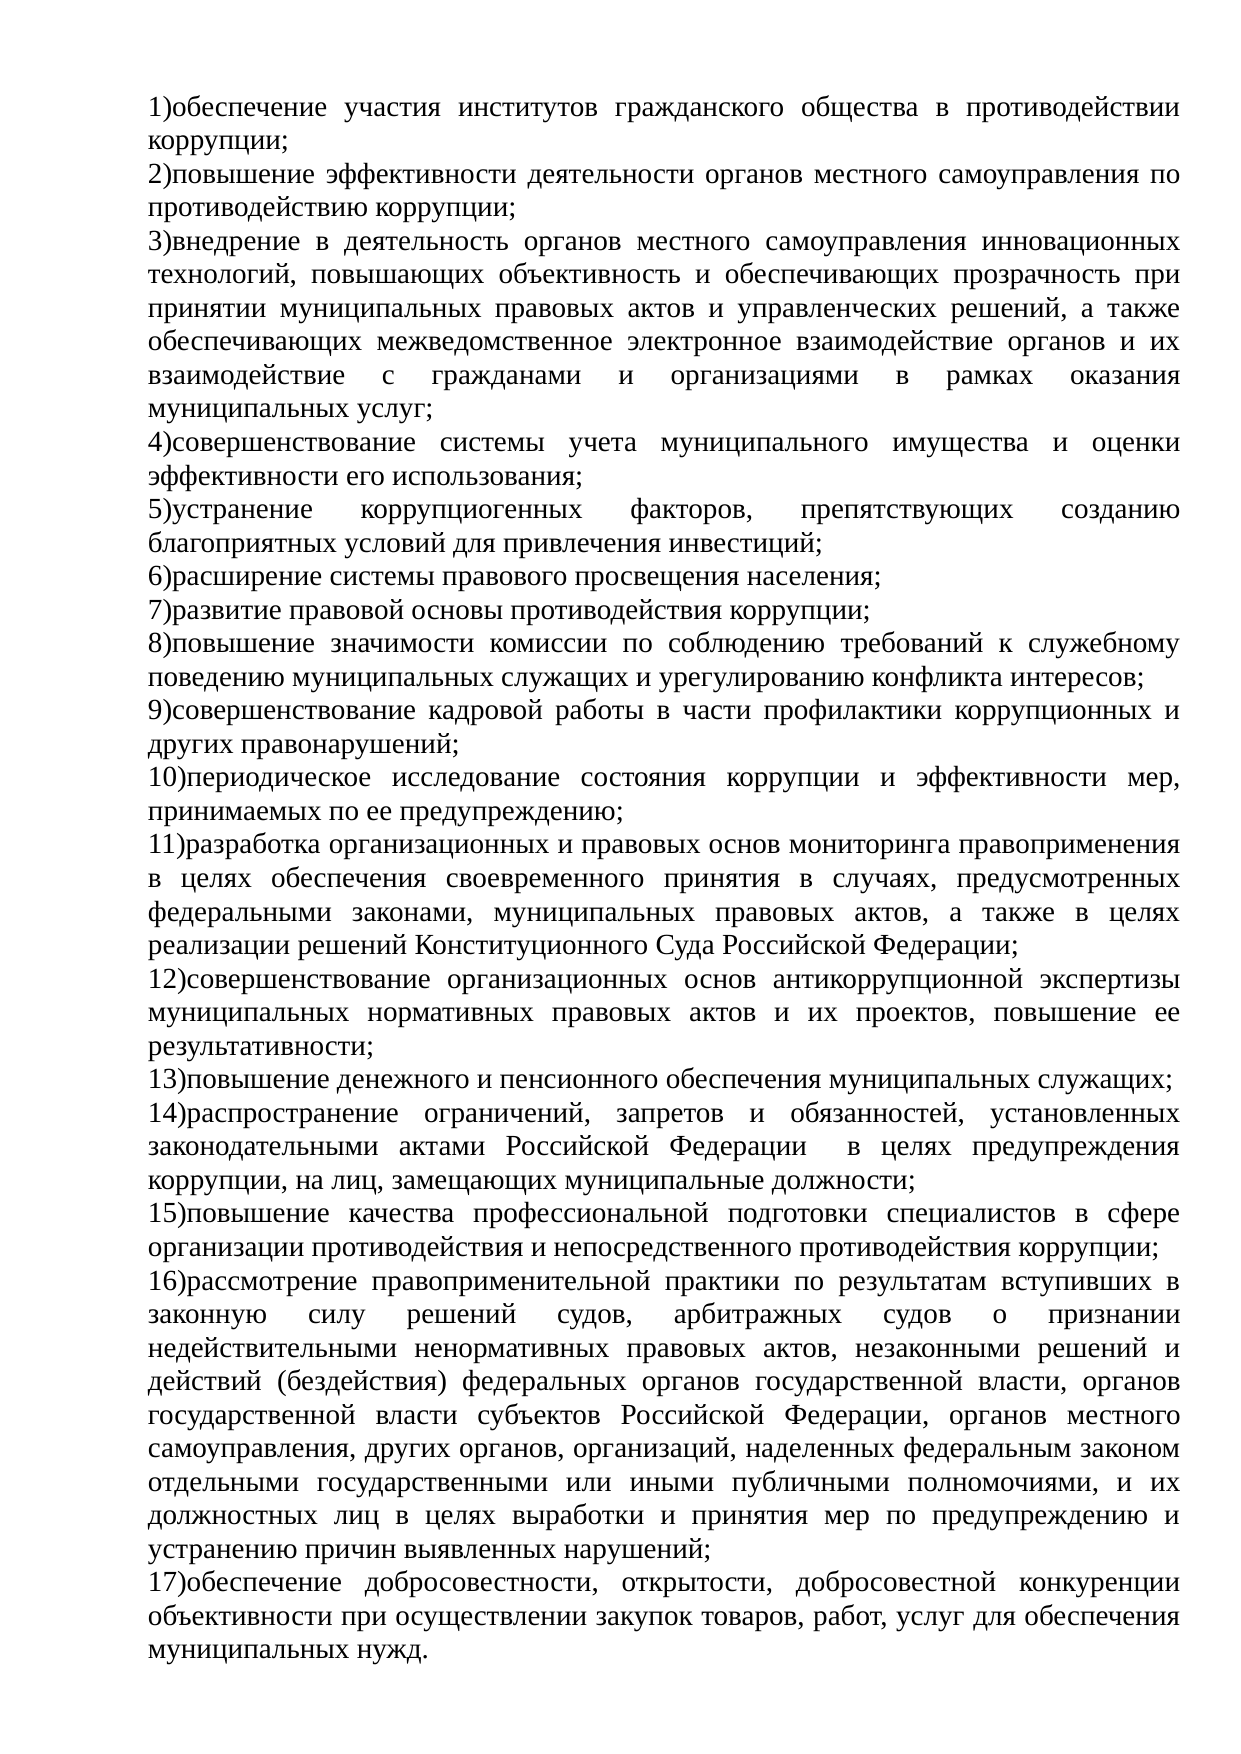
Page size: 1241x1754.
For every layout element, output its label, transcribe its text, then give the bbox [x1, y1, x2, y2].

text 13)повышение денежного и пенсионного обеспечения муниципальных служащих; [148, 1061, 1181, 1095]
text 10)периодическое исследование состояния коррупции и эффективности мер, принимаемых по ее предупреждению; [148, 759, 1181, 827]
text 16)рассмотрение правоприменительной практики по результатам вступивших в законную силу решений судов, арбитражных судов о признании недействительными ненормативных правовых актов, незаконными решений и действий (бездействия) федеральных органов государственной власти, органов государственной власти субъектов Российской Федерации, органов местного самоуправления, других органов, организаций, наделенных федеральным законом отдельными государственными или иными публичными полномочиями, и их должностных лиц в целях выработки и принятия мер по предупреждению и устранению причин выявленных нарушений; [148, 1263, 1181, 1564]
text 11)разработка организационных и правовых основ мониторинга правоприменения в целях обеспечения своевременного принятия в случаях, предусмотренных федеральными законами, муниципальных правовых актов, а также в целях реализации решений Конституционного Суда Российской Федерации; [148, 827, 1181, 961]
text 5)устранение коррупциогенных факторов, препятствующих созданию благоприятных условий для привлечения инвестиций; [148, 491, 1181, 558]
text 3)внедрение в деятельность органов местного самоуправления инновационных технологий, повышающих объективность и обеспечивающих прозрачность при принятии муниципальных правовых актов и управленческих решений, а также обеспечивающих межведомственное электронное взаимодействие органов и их взаимодействие с гражданами и организациями в рамках оказания муниципальных услуг; [148, 223, 1181, 424]
text 1)обеспечение участия институтов гражданского общества в противодействии коррупции; [148, 89, 1181, 156]
text 15)повышение качества профессиональной подготовки специалистов в сфере организации противодействия и непосредственного противодействия коррупции; [148, 1196, 1181, 1263]
text 17)обеспечение добросовестности, открытости, добросовестной конкуренции объективности при осуществлении закупок товаров, работ, услуг для обеспечения муниципальных нужд. [148, 1564, 1181, 1665]
text 9)совершенствование кадровой работы в части профилактики коррупционных и других правонарушений; [148, 692, 1181, 759]
text 7)развитие правовой основы противодействия коррупции; [148, 592, 1181, 625]
text 4)совершенствование системы учета муниципального имущества и оценки эффективности его использования; [148, 424, 1181, 491]
text 2)повышение эффективности деятельности органов местного самоуправления по противодействию коррупции; [148, 156, 1181, 223]
text 6)расширение системы правового просвещения населения; [148, 558, 1181, 592]
text 12)совершенствование организационных основ антикоррупционной экспертизы муниципальных нормативных правовых актов и их проектов, повышение ее результативности; [148, 961, 1181, 1061]
text 8)повышение значимости комиссии по соблюдению требований к служебному поведению муниципальных служащих и урегулированию конфликта интересов; [148, 625, 1181, 692]
text 14)распространение ограничений, запретов и обязанностей, установленных законодательными актами Российской Федерации в целях предупреждения коррупции, на лиц, замещающих муниципальные должности; [148, 1095, 1181, 1196]
